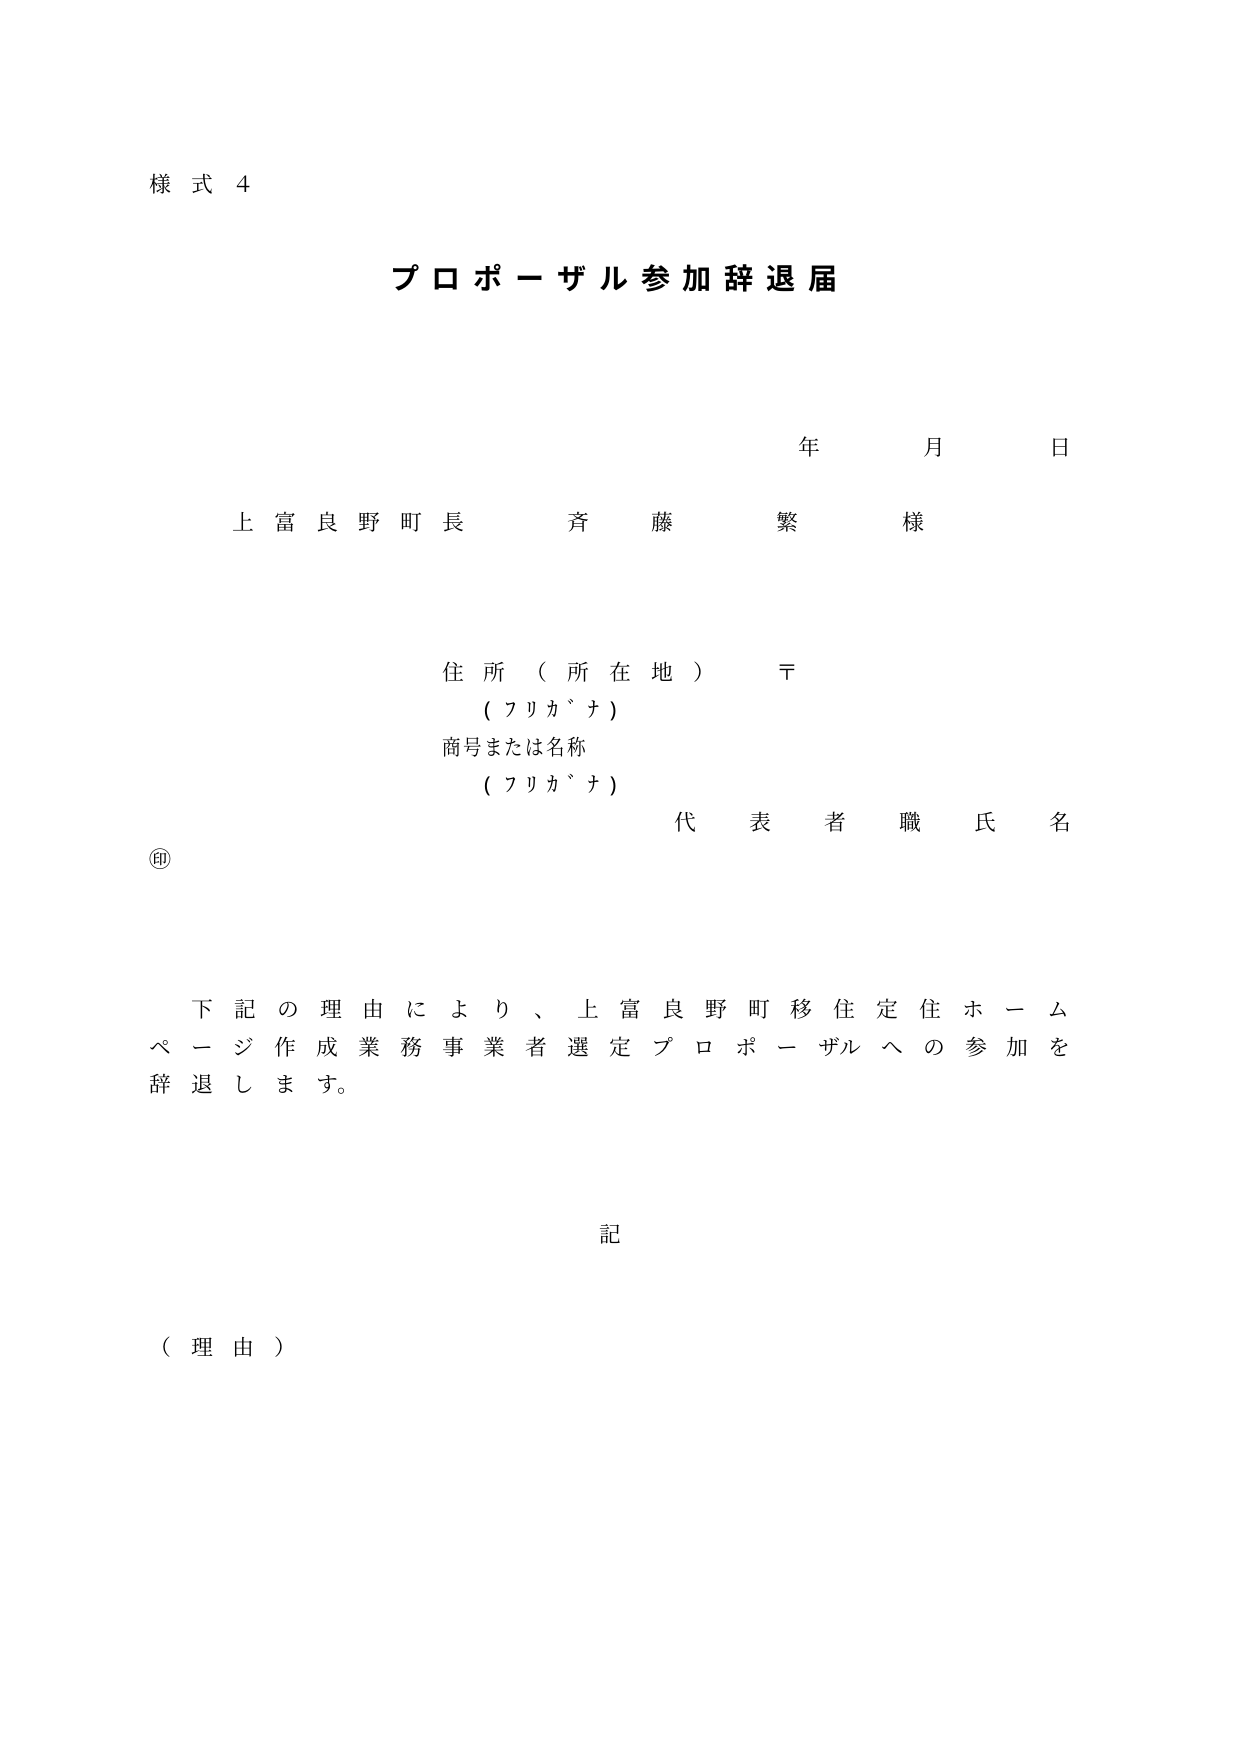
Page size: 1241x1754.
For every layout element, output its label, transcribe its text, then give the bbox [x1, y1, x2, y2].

text （理由） [149, 1327, 1091, 1364]
text 代表者職氏名 ㊞ [149, 802, 1091, 877]
text (ﾌﾘｶﾞﾅ) [149, 764, 1091, 802]
text 様式４ [149, 164, 1091, 202]
text 下記の理由により、上富良野町移住定住ホームページ作成業務事業者選定プロポーザルへの参加を辞退します。 [149, 989, 1091, 1102]
text (ﾌﾘｶﾞﾅ) [149, 689, 1091, 727]
text 住所（所在地） 〒 [149, 652, 1091, 689]
text 商号または名称 [149, 727, 1091, 764]
subtitle 記 [149, 1214, 1091, 1252]
text 上富良野町長 斉 藤 繁 様 [149, 502, 1091, 539]
text プロポーザル参加辞退届 [149, 239, 1091, 314]
text 年 月 日 [149, 427, 1091, 464]
